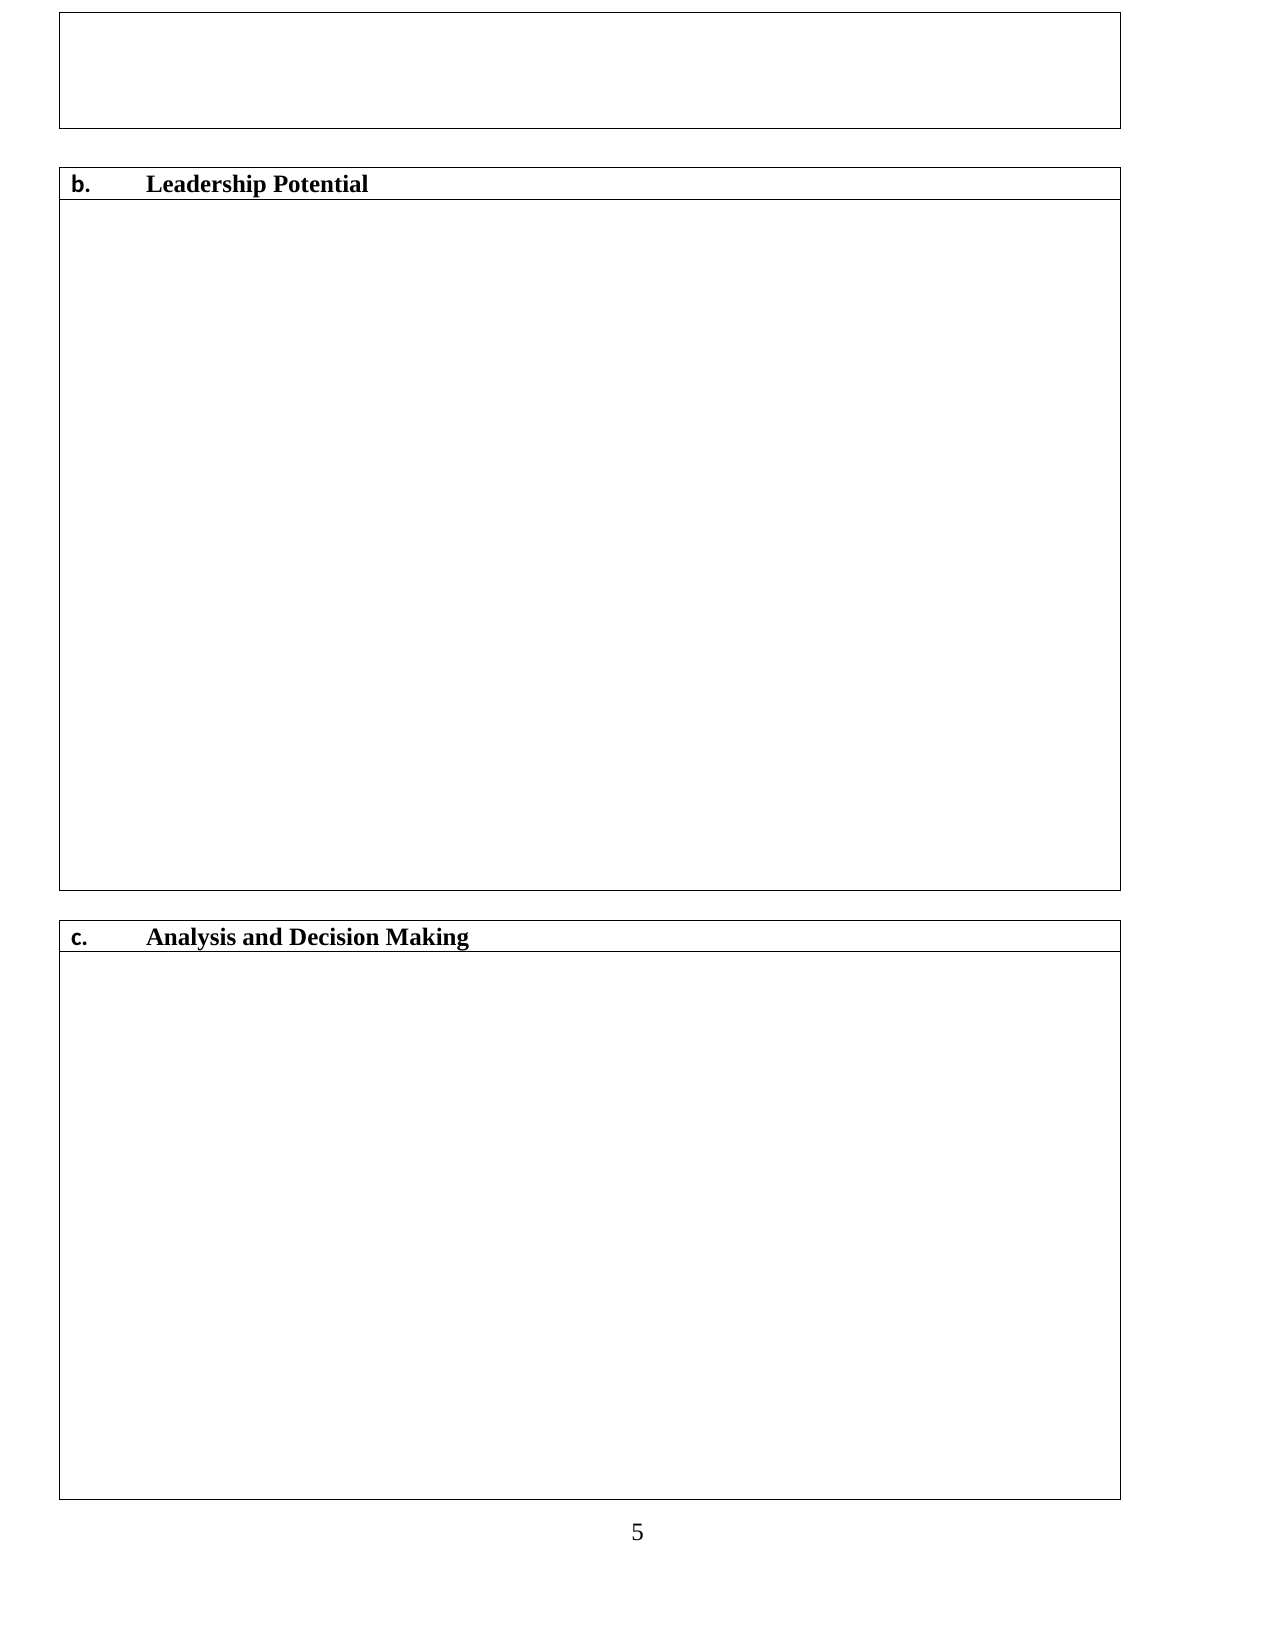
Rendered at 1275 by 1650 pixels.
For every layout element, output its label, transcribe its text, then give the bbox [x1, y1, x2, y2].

table_header Leadership Potential [60, 168, 1120, 199]
table_cell [60, 952, 1120, 1498]
table_header Analysis and Decision Making [60, 921, 1120, 951]
table_cell [60, 13, 1120, 128]
table_cell [60, 200, 1120, 890]
